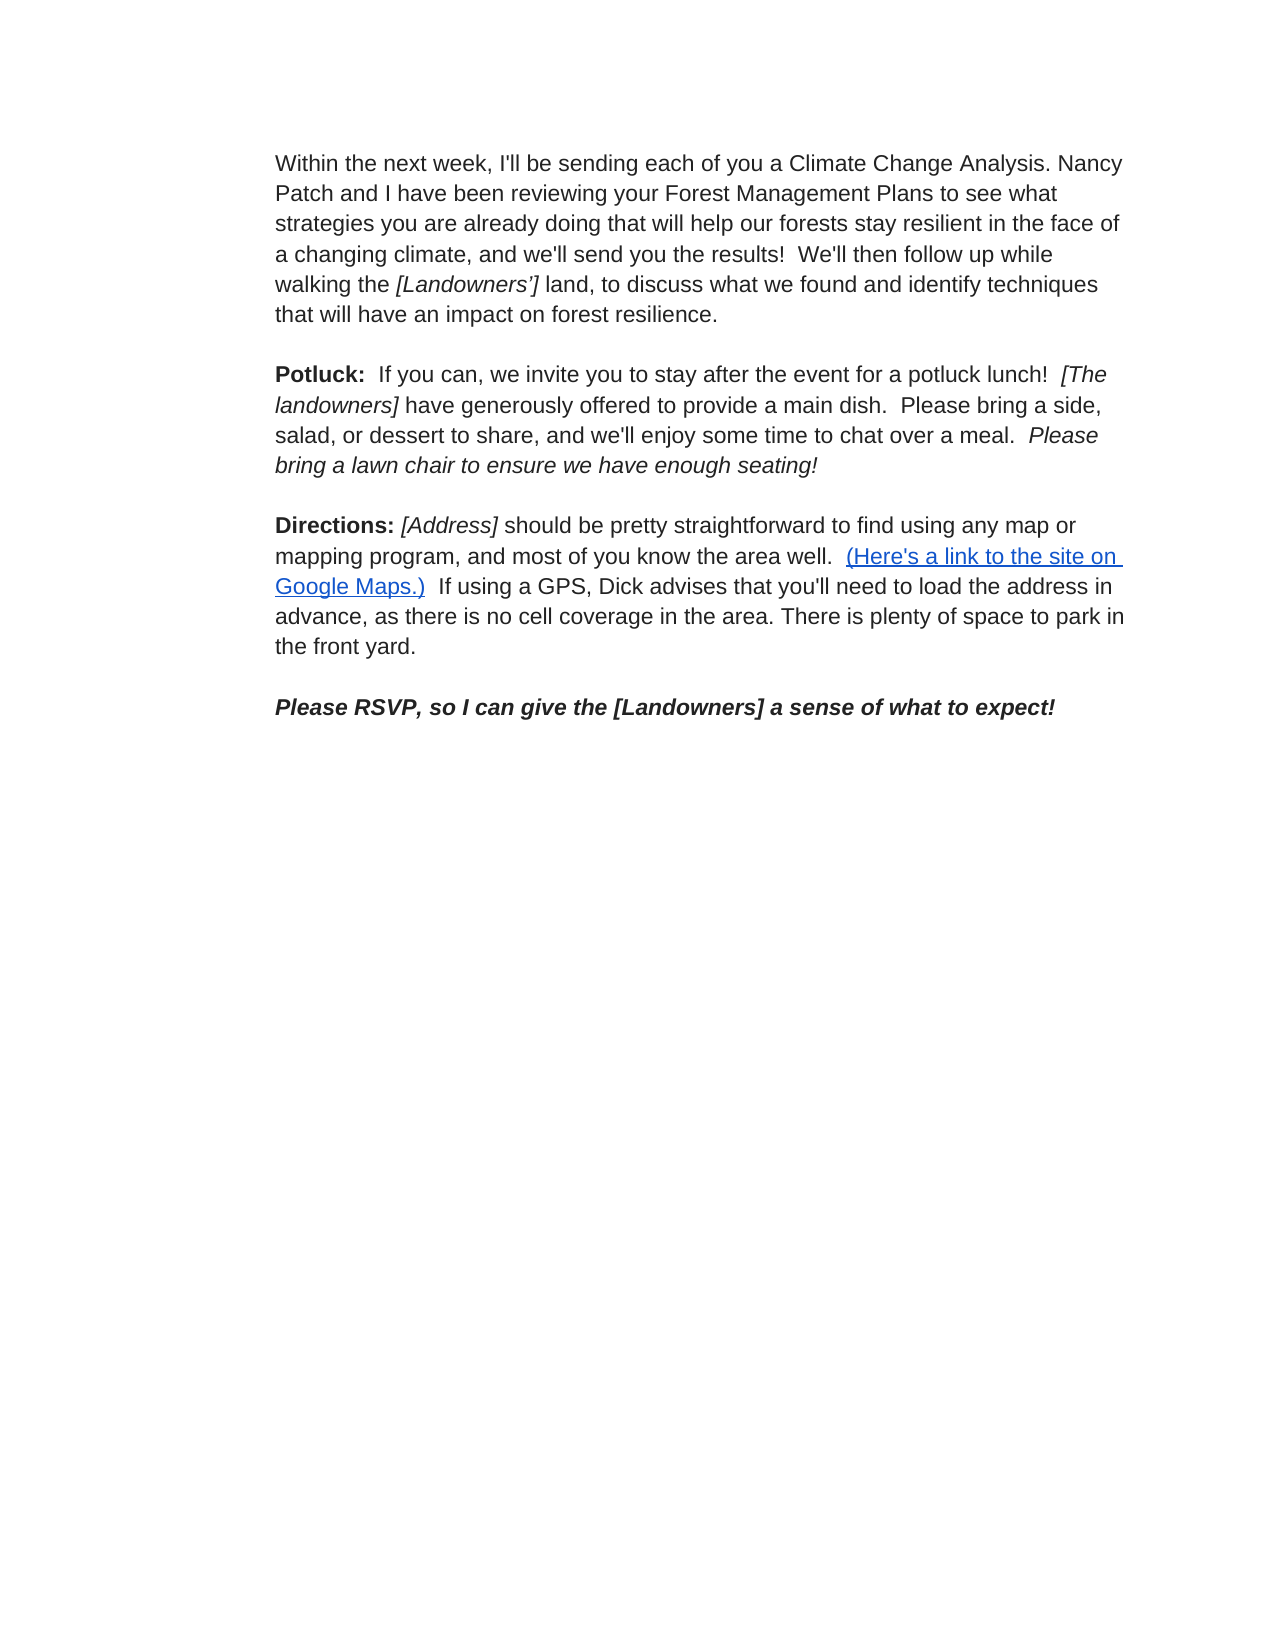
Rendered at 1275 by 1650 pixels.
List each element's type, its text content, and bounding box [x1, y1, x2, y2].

text Please RSVP, so I can give the [Landowners] a sense of what to expect! [275, 694, 1125, 720]
text Directions: [Address] should be pretty straightforward to find using any map or mapping program, and most of you know the area well. (Here's a link to the site on Google Maps.) If using a GPS, Dick advises that you'll need to load the address in advance, as there is no cell coverage in the area. There is plenty of space to park in the front yard. [275, 512, 1125, 660]
text Potluck: If you can, we invite you to stay after the event for a potluck lunch! [The landowners] have generously offered to provide a main dish. Please bring a side, salad, or dessert to share, and we'll enjoy some time to chat over a meal. Please bring a lawn chair to ensure we have enough seating! [275, 361, 1125, 478]
text Within the next week, I'll be sending each of you a Climate Change Analysis. Nancy Patch and I have been reviewing your Forest Management Plans to see what strategies you are already doing that will help our forests stay resilient in the face of a changing climate, and we'll send you the results! We'll then follow up while walking the [Landowners’] land, to discuss what we found and identify techniques that will have an impact on forest resilience. [275, 150, 1125, 327]
